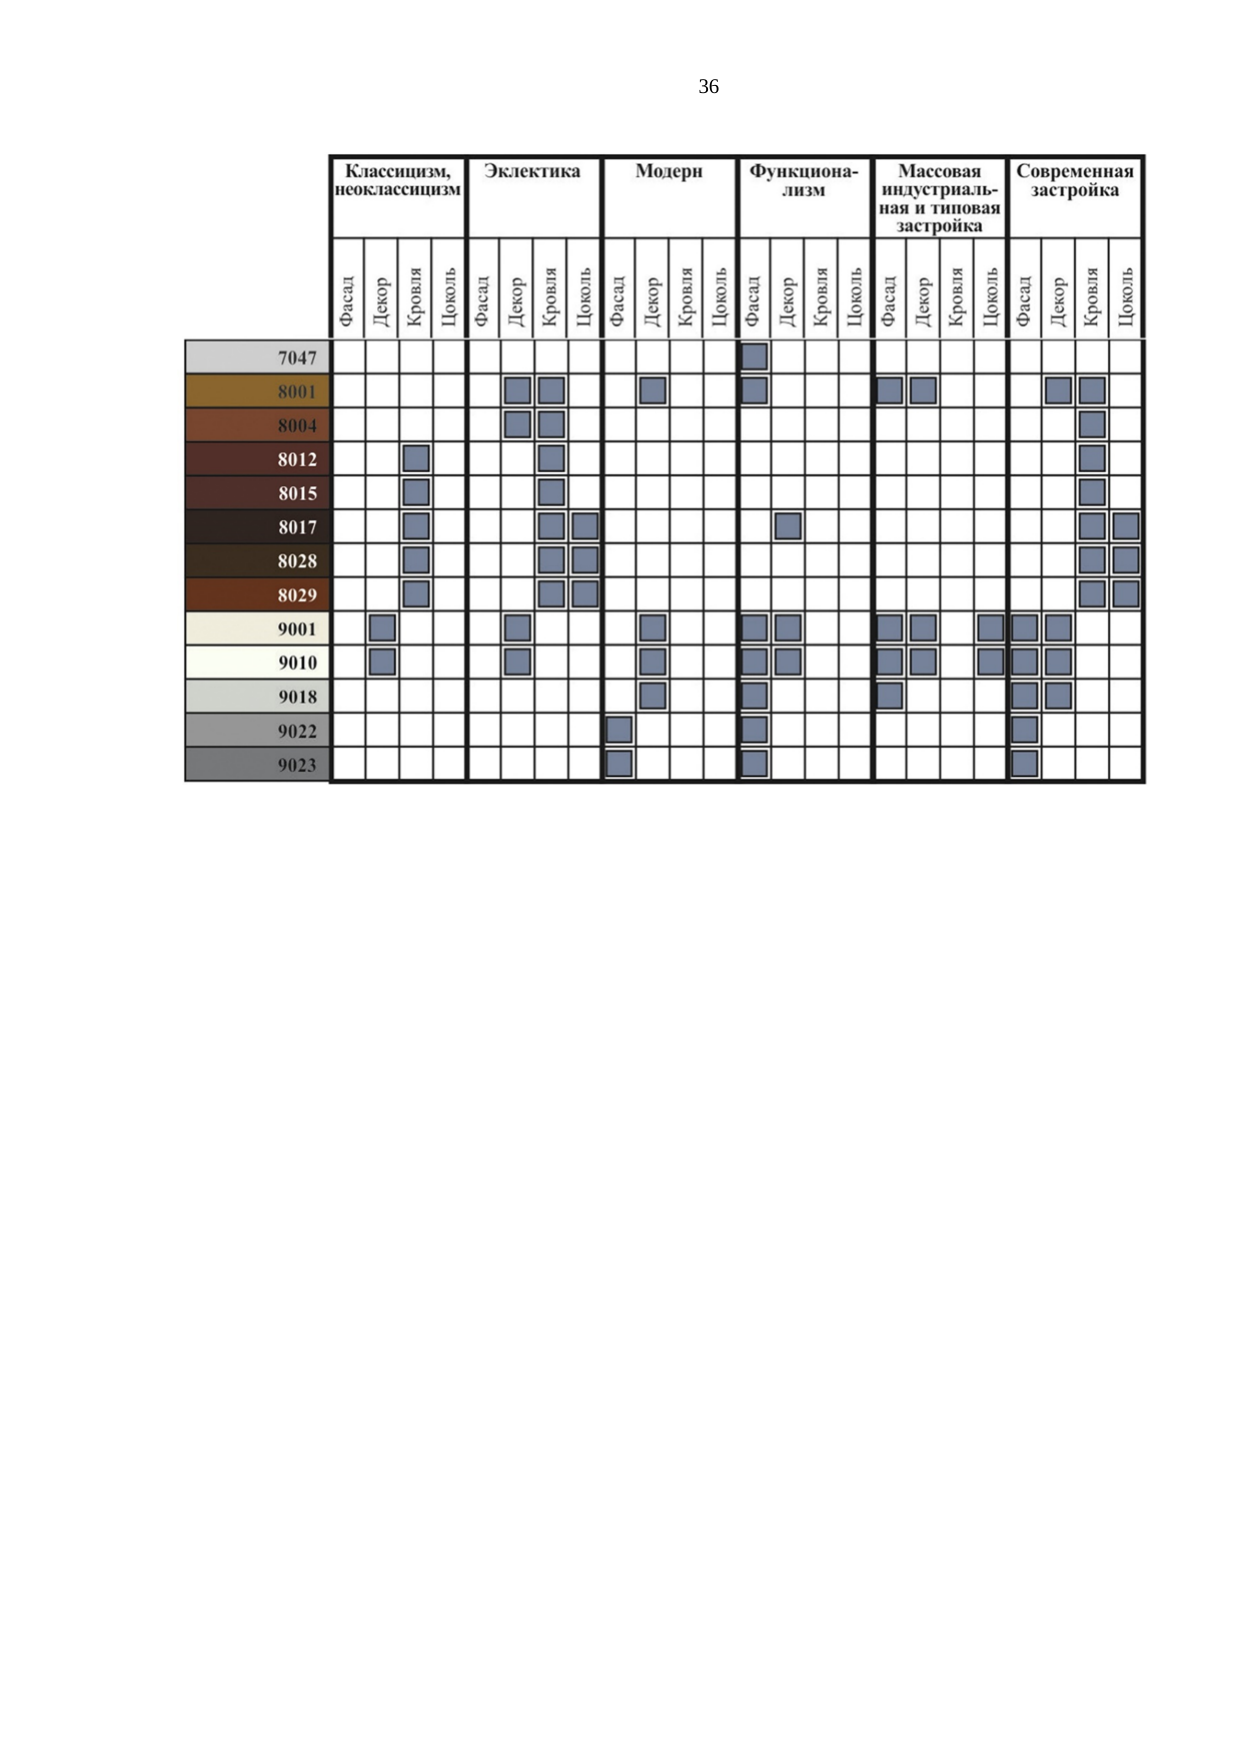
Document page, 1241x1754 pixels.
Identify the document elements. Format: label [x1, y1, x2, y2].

picture [177, 152, 1152, 797]
